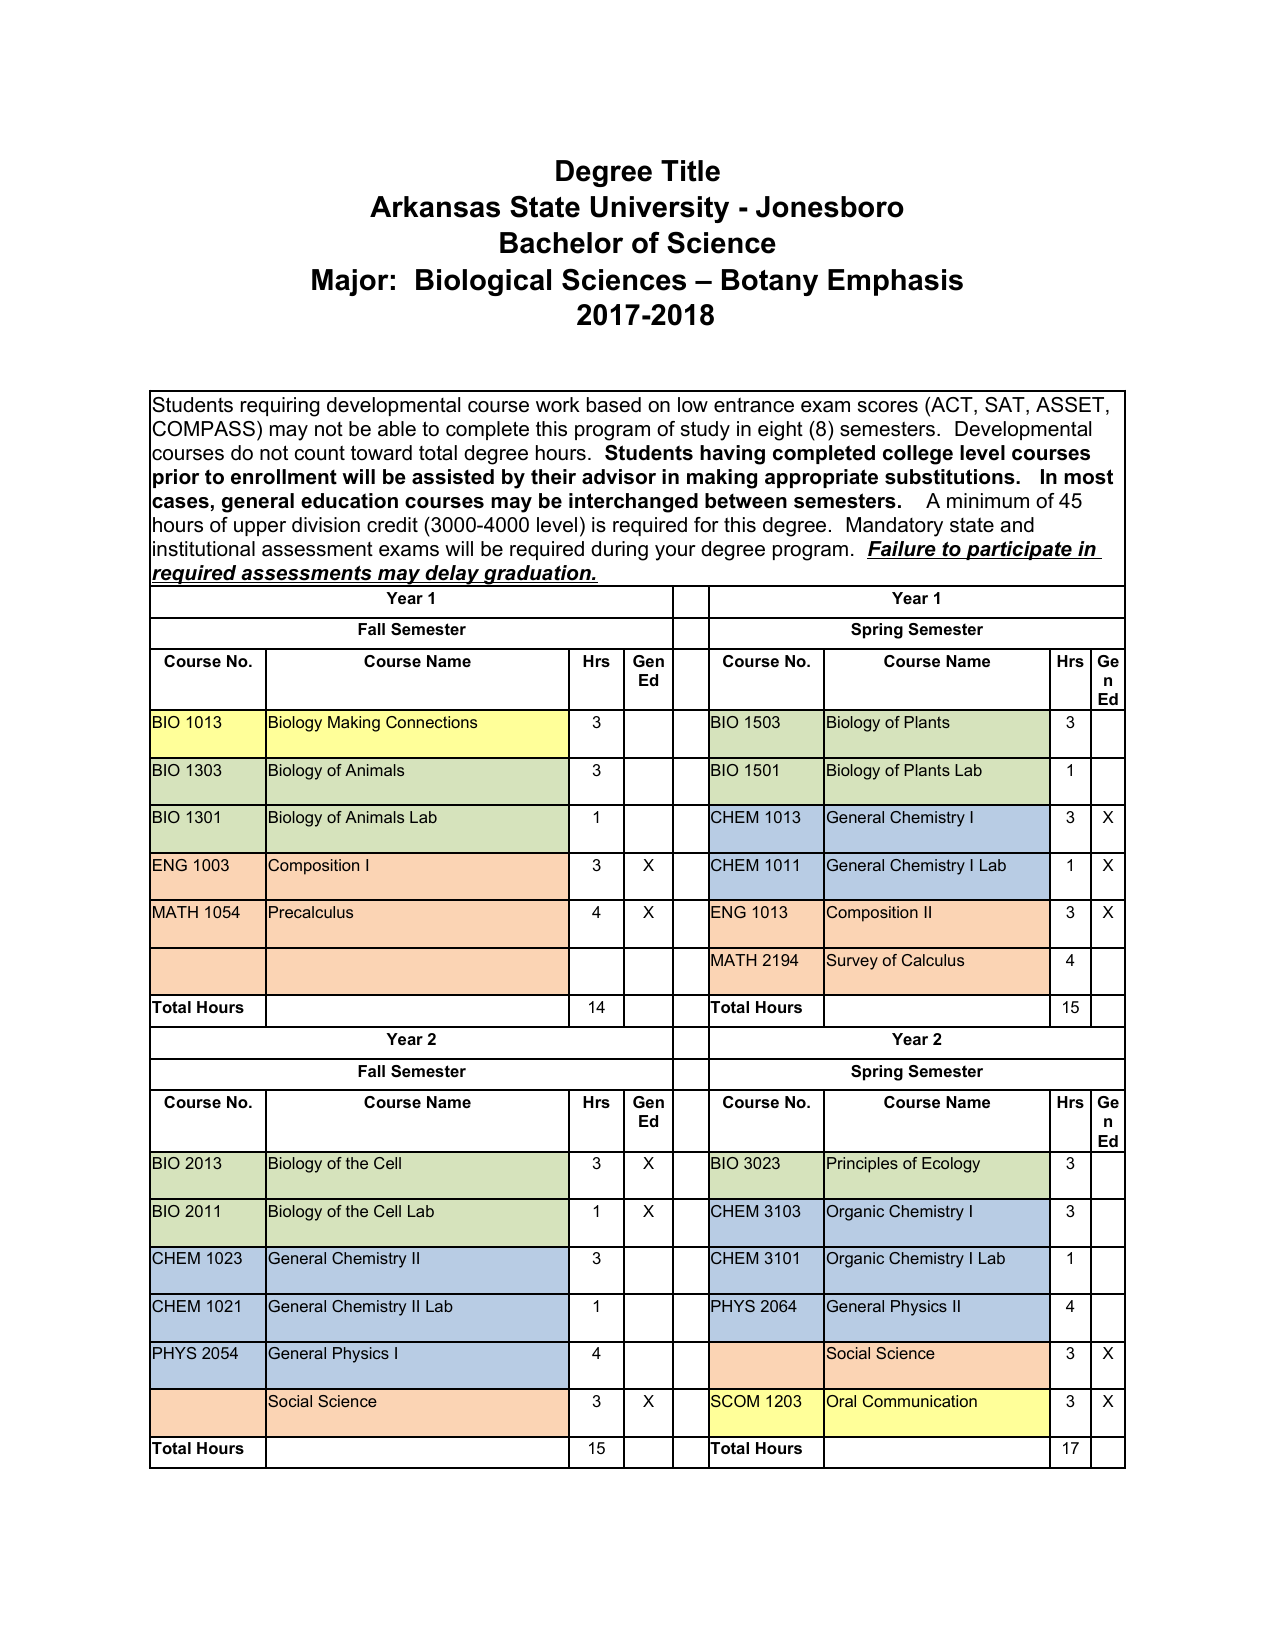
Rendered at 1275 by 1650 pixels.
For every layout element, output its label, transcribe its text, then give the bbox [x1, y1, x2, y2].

table_cell Course No. [151, 1091, 265, 1151]
table_cell Social Science [825, 1343, 1049, 1388]
table_cell 1 [1051, 759, 1090, 804]
table_cell [625, 759, 672, 804]
table_cell [625, 1248, 672, 1293]
table_cell Biology of the Cell Lab [267, 1200, 568, 1246]
table_cell Students requiring developmental course work based on low entrance exam scores (ACT, SAT, ASSET, COMPASS) may not be able to complete this program of study in eight (8) semesters. Developmental courses do not count toward total degree hours. Students having completed college level courses prior to enrollment will be assisted by their advisor in making appropriate substitutions. In most cases, general education courses may be interchanged between semesters. A minimum of 45 hours of upper division credit (3000-4000 level) is required for this degree. Mandatory state and institutional assessment exams will be required during your degree program. Failure to participate in required assessments may delay graduation. [151, 392, 1124, 585]
table_cell Bachelor of Science [150, 224, 1125, 260]
table_cell 1 [570, 1200, 623, 1246]
table_cell X [1092, 854, 1124, 899]
table_cell [674, 1343, 708, 1388]
table_cell 17 [1051, 1438, 1090, 1467]
table_cell Composition I [267, 854, 568, 899]
table_cell [1092, 996, 1124, 1026]
table_cell 3 [1051, 1153, 1090, 1198]
table_cell Total Hours [710, 1438, 823, 1467]
table_cell Total Hours [151, 996, 265, 1026]
table_cell 3 [1051, 1390, 1090, 1436]
table_cell [151, 1390, 265, 1436]
table_cell [625, 996, 672, 1026]
table_cell [1092, 1153, 1124, 1198]
table_cell ENG 1013 [710, 901, 823, 947]
table_cell Spring Semester [710, 1060, 1124, 1089]
table_cell 3 [570, 854, 623, 899]
table_cell [825, 1438, 1049, 1467]
table_cell Course Name [825, 650, 1049, 709]
table_cell Course Name [267, 650, 568, 709]
table_cell BIO 1501 [710, 759, 823, 804]
table_cell X [1092, 1390, 1124, 1436]
table_cell [674, 650, 708, 709]
table_cell [570, 949, 623, 994]
table_cell [674, 1295, 708, 1341]
table_cell Gen Ed [625, 650, 672, 709]
table_cell Year 2 [151, 1028, 672, 1058]
table_cell Hrs [1051, 1091, 1090, 1151]
table_cell [674, 901, 708, 947]
table_cell Course No. [710, 650, 823, 709]
table_cell 1 [1051, 854, 1090, 899]
table_cell Survey of Calculus [825, 949, 1049, 994]
table_cell [674, 854, 708, 899]
table_cell Year 1 [151, 587, 672, 617]
table_cell General Physics I [267, 1343, 568, 1388]
table_cell CHEM 1011 [710, 854, 823, 899]
table_cell [151, 949, 265, 994]
table_cell [674, 587, 708, 617]
table_cell BIO 1303 [151, 759, 265, 804]
table_cell [1092, 759, 1124, 804]
table_cell [1092, 949, 1124, 994]
table_cell Gen Ed [1092, 1091, 1124, 1151]
table_cell CHEM 1021 [151, 1295, 265, 1341]
table_cell Biology of Plants [825, 711, 1049, 757]
table_cell General Chemistry I [825, 806, 1049, 852]
table_cell MATH 1054 [151, 901, 265, 947]
table_cell X [1092, 901, 1124, 947]
table_cell [674, 1390, 708, 1436]
table_cell Fall Semester [151, 619, 672, 648]
table_cell Biology of Animals Lab [267, 806, 568, 852]
table_cell Arkansas State University - Jonesboro [150, 188, 1125, 224]
table_cell Hrs [570, 650, 623, 709]
table_cell [1092, 1438, 1124, 1467]
table_cell Total Hours [151, 1438, 265, 1467]
table_cell BIO 1503 [710, 711, 823, 757]
table_cell Course No. [151, 650, 265, 709]
table_cell Precalculus [267, 901, 568, 947]
table_cell 3 [570, 711, 623, 757]
table_cell 3 [1051, 1343, 1090, 1388]
table_cell SCOM 1203 [710, 1390, 823, 1436]
table_cell CHEM 3101 [710, 1248, 823, 1293]
table_cell [625, 1295, 672, 1341]
table_cell 15 [1051, 996, 1090, 1026]
table_cell Biology Making Connections [267, 711, 568, 757]
table_cell [267, 996, 568, 1026]
table_cell X [625, 901, 672, 947]
table_cell [625, 711, 672, 757]
table_cell Spring Semester [710, 619, 1124, 648]
table_cell 1 [1051, 1248, 1090, 1293]
table_cell General Chemistry II Lab [267, 1295, 568, 1341]
table_cell [1092, 1295, 1124, 1341]
table_cell Gen Ed [625, 1091, 672, 1151]
table_cell 4 [1051, 1295, 1090, 1341]
table_cell ENG 1003 [151, 854, 265, 899]
table_cell 15 [570, 1438, 623, 1467]
table_cell [674, 1060, 708, 1089]
table_cell [625, 949, 672, 994]
table_cell 3 [570, 1153, 623, 1198]
table_cell Fall Semester [151, 1060, 672, 1089]
table_cell X [1092, 806, 1124, 852]
table_cell X [625, 1200, 672, 1246]
table_cell Gen Ed [1092, 650, 1124, 709]
table_cell 3 [570, 759, 623, 804]
table_cell Organic Chemistry I [825, 1200, 1049, 1246]
table_cell Composition II [825, 901, 1049, 947]
table_cell [674, 949, 708, 994]
table_cell [825, 996, 1049, 1026]
table_cell 3 [1051, 806, 1090, 852]
table_cell [625, 1343, 672, 1388]
table_cell MATH 2194 [710, 949, 823, 994]
table_cell Total Hours [710, 996, 823, 1026]
table_cell [1092, 1200, 1124, 1246]
table_cell [267, 1438, 568, 1467]
table_cell [674, 806, 708, 852]
table_cell [674, 996, 708, 1026]
table_cell Biology of Animals [267, 759, 568, 804]
table_cell BIO 1013 [151, 711, 265, 757]
table_cell 3 [570, 1390, 623, 1436]
table_cell General Chemistry I Lab [825, 854, 1049, 899]
table_cell 3 [570, 1248, 623, 1293]
table_cell BIO 1301 [151, 806, 265, 852]
table_cell General Chemistry II [267, 1248, 568, 1293]
table_cell 3 [1051, 901, 1090, 947]
table_cell BIO 2011 [151, 1200, 265, 1246]
table_cell 1 [570, 806, 623, 852]
table_cell 4 [570, 1343, 623, 1388]
table_cell [1092, 1248, 1124, 1293]
table_cell X [625, 1153, 672, 1198]
table_cell Major: Biological Sciences – Botany Emphasis [150, 260, 1125, 297]
table_cell 4 [1051, 949, 1090, 994]
table_cell Biology of Plants Lab [825, 759, 1049, 804]
table_cell Oral Communication [825, 1390, 1049, 1436]
table_cell [625, 1438, 672, 1467]
table_cell [267, 949, 568, 994]
table_cell [710, 1343, 823, 1388]
table_cell Course Name [267, 1091, 568, 1151]
table_cell CHEM 1023 [151, 1248, 265, 1293]
table_cell X [625, 854, 672, 899]
table_cell CHEM 3103 [710, 1200, 823, 1246]
table_cell [674, 711, 708, 757]
table_cell CHEM 1013 [710, 806, 823, 852]
table_cell Hrs [570, 1091, 623, 1151]
table_cell Principles of Ecology [825, 1153, 1049, 1198]
table_cell Course Name [825, 1091, 1049, 1151]
table_cell [674, 1200, 708, 1246]
table_cell 2017-2018 [150, 297, 1125, 389]
table_cell Course No. [710, 1091, 823, 1151]
table_cell 1 [570, 1295, 623, 1341]
table_cell [674, 1438, 708, 1467]
table_cell X [1092, 1343, 1124, 1388]
table_cell 4 [570, 901, 623, 947]
table_cell [674, 619, 708, 648]
table_cell 3 [1051, 1200, 1090, 1246]
table_cell PHYS 2064 [710, 1295, 823, 1341]
table_cell Hrs [1051, 650, 1090, 709]
table_cell [674, 1153, 708, 1198]
table_cell [674, 1248, 708, 1293]
table_cell Biology of the Cell [267, 1153, 568, 1198]
table_cell Year 1 [710, 587, 1124, 617]
table_cell 14 [570, 996, 623, 1026]
table_cell [674, 759, 708, 804]
table_cell [674, 1028, 708, 1058]
table_cell BIO 2013 [151, 1153, 265, 1198]
table_cell Organic Chemistry I Lab [825, 1248, 1049, 1293]
table_cell BIO 3023 [710, 1153, 823, 1198]
table_cell [625, 806, 672, 852]
table_cell [1092, 711, 1124, 757]
table_header Degree Title [150, 150, 1125, 187]
table_cell [674, 1091, 708, 1151]
table_cell 3 [1051, 711, 1090, 757]
table_cell Social Science [267, 1390, 568, 1436]
table_cell Year 2 [710, 1028, 1124, 1058]
table_cell PHYS 2054 [151, 1343, 265, 1388]
table_cell X [625, 1390, 672, 1436]
table_cell General Physics II [825, 1295, 1049, 1341]
